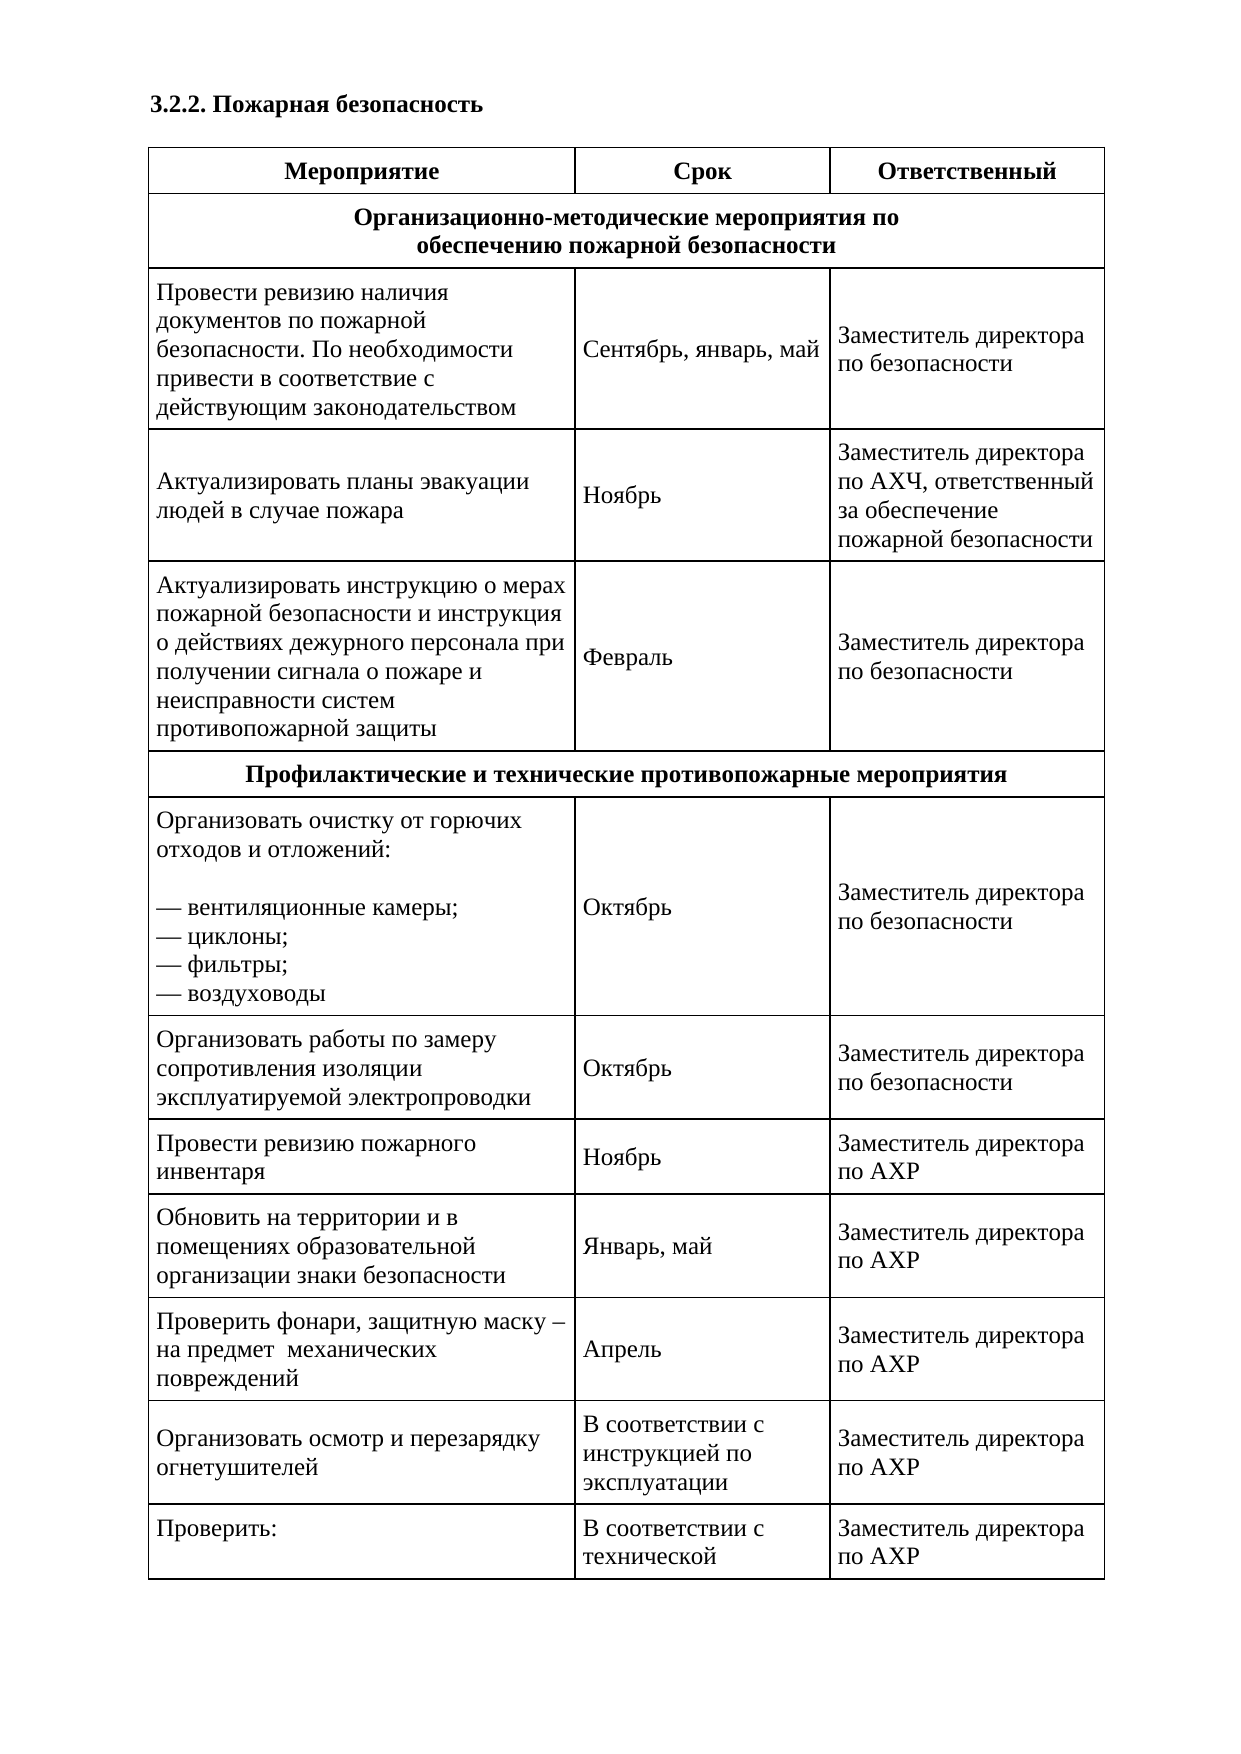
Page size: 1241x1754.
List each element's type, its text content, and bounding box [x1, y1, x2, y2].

table_cell Организационно-методические мероприятия по обеспечению пожарной безопасности [149, 194, 1104, 267]
table_cell Актуализировать инструкцию о мерах пожарной безопасности и инструкция о действиях дежурного персонала при получении сигнала о пожаре и неисправности систем противопожарной защиты [149, 562, 574, 750]
table_cell Заместитель директора по безопасности [831, 269, 1104, 428]
table_cell Заместитель директора по АХР [831, 1298, 1104, 1400]
table_cell Заместитель директора по безопасности [831, 798, 1104, 1015]
table_header Ответственный [831, 148, 1104, 192]
table_cell Проверить фонари, защитную маску – на предмет механических повреждений [149, 1298, 574, 1400]
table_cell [576, 1505, 829, 1578]
table_cell Сентябрь, январь, май [576, 269, 829, 428]
table_cell Ноябрь [576, 1120, 829, 1193]
table_cell Октябрь [576, 1016, 829, 1118]
table_cell Заместитель директора по АХР [831, 1195, 1104, 1296]
table_cell Заместитель директора по АХР [831, 1401, 1104, 1503]
table_cell Заместитель директора по АХР [831, 1120, 1104, 1193]
table_cell Организовать осмотр и перезарядку огнетушителей [149, 1401, 574, 1503]
text 3.2.2. Пожарная безопасность [150, 89, 1090, 117]
table_cell Профилактические и технические противопожарные мероприятия [149, 752, 1104, 796]
table_cell Обновить на территории и в помещениях образовательной организации знаки безопасности [149, 1195, 574, 1296]
table_cell Организовать работы по замеру сопротивления изоляции эксплуатируемой электропроводки [149, 1016, 574, 1118]
table_cell Ноябрь [576, 430, 829, 560]
table_cell Апрель [576, 1298, 829, 1400]
table_cell В соответствии с инструкцией по эксплуатации [576, 1401, 829, 1503]
table_cell Заместитель директора по безопасности [831, 562, 1104, 750]
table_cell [149, 1505, 574, 1578]
table_cell Заместитель директора по безопасности [831, 1016, 1104, 1118]
table_cell Февраль [576, 562, 829, 750]
table_cell Январь, май [576, 1195, 829, 1296]
table_cell Октябрь [576, 798, 829, 1015]
table_cell Актуализировать планы эвакуации людей в случае пожара [149, 430, 574, 560]
table_cell Заместитель директора по АХЧ, ответственный за обеспечение пожарной безопасности [831, 430, 1104, 560]
table_cell Провести ревизию пожарного инвентаря [149, 1120, 574, 1193]
table_header Мероприятие [149, 148, 574, 192]
table_header Срок [576, 148, 829, 192]
table_cell Организовать очистку от горючих отходов и отложений: — вентиляционные камеры; — циклоны; — фильтры; — воздуховоды [149, 798, 574, 1015]
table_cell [831, 1505, 1104, 1578]
table_cell Провести ревизию наличия документов по пожарной безопасности. По необходимости привести в соответствие с действующим законодательством [149, 269, 574, 428]
